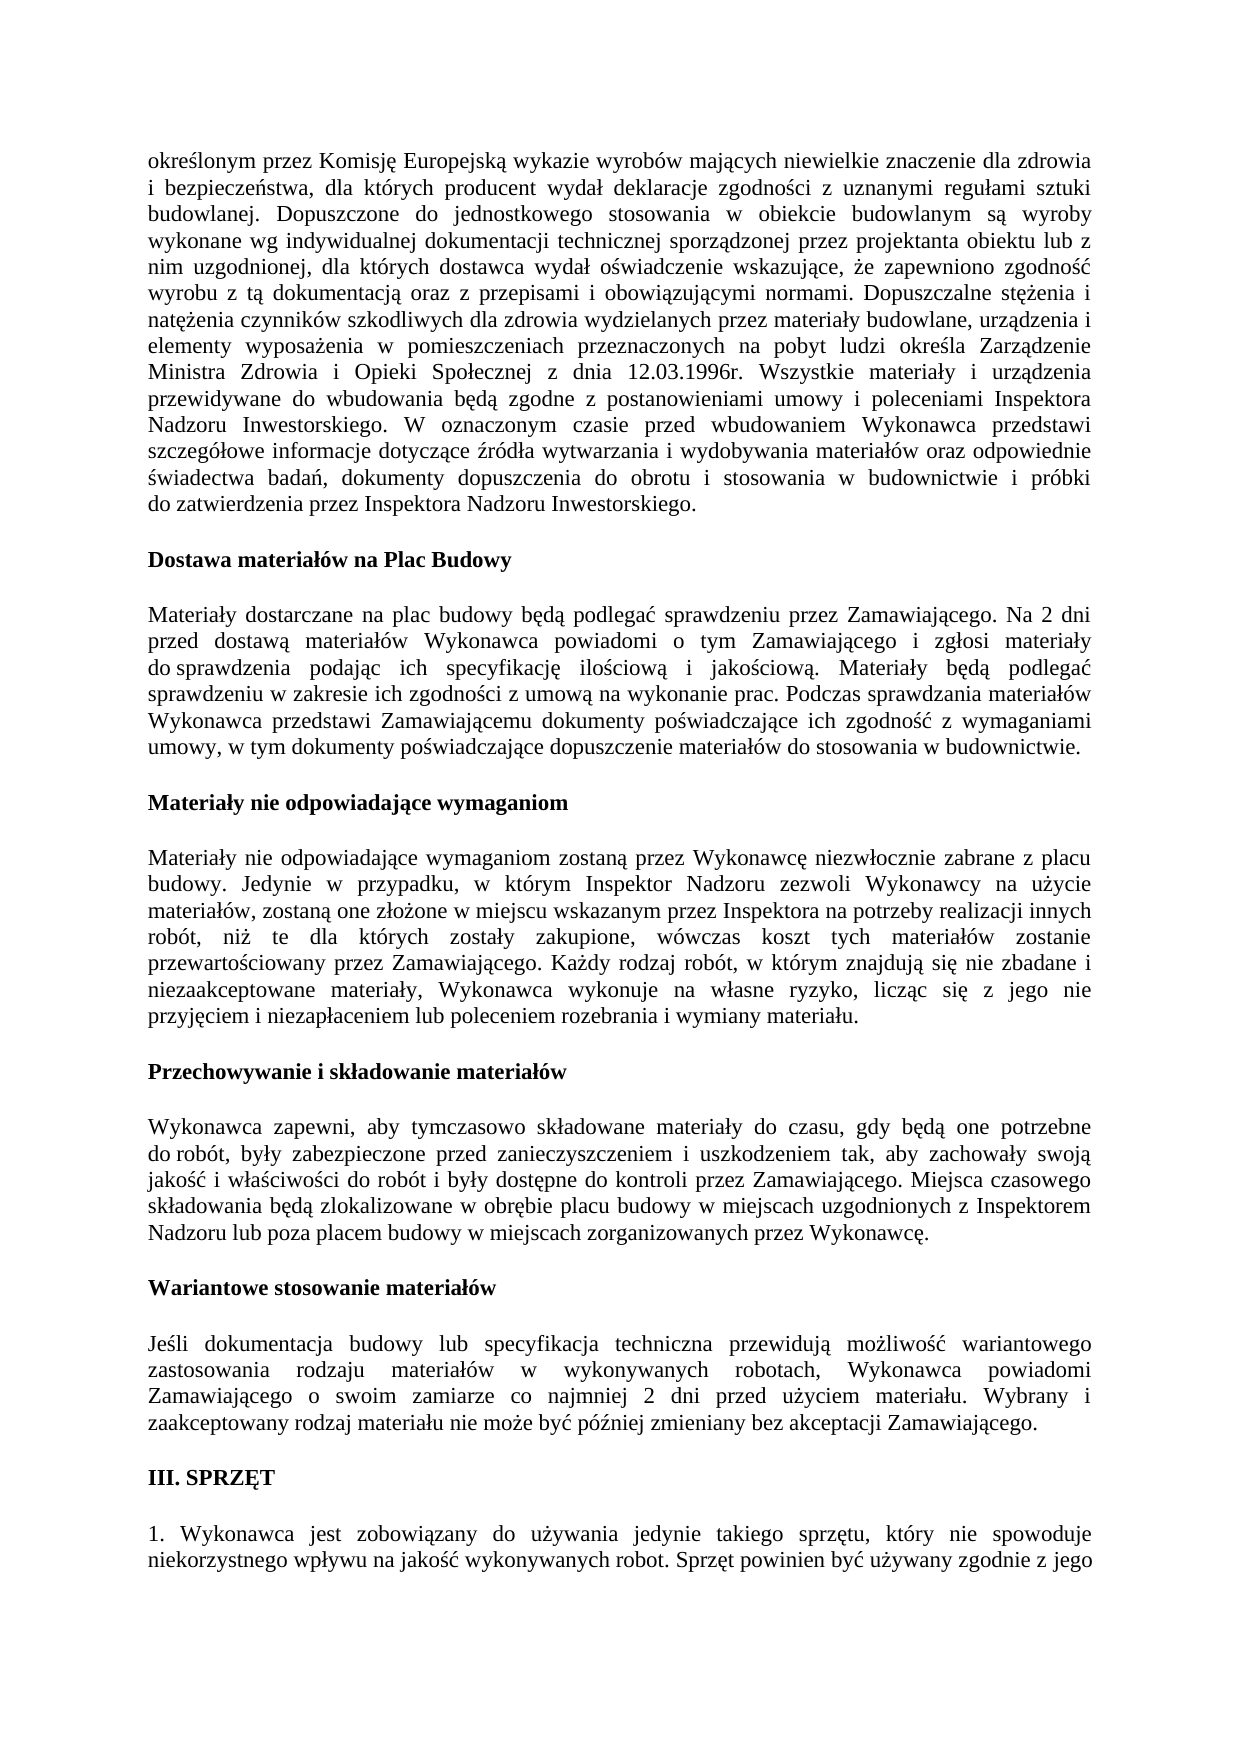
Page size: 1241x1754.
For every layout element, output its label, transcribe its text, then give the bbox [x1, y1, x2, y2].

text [148, 1520, 1093, 1572]
text Wariantowe stosowanie materiałów [148, 1274, 1093, 1301]
text Materiały nie odpowiadające wymaganiom [148, 788, 1093, 815]
text Materiały dostarczane na plac budowy będą podlegać sprawdzeniu przez Zamawiającego. Na 2 dni przed dostawą materiałów Wykonawca powiadomi o tym Zamawiającego i zgłosi materiały do sprawdzenia podając ich specyfikację ilościową i jakościową. Materiały będą podlegać sprawdzeniu w zakresie ich zgodności z umową na wykonanie prac. Podczas sprawdzania materiałów Wykonawca przedstawi Zamawiającemu dokumenty poświadczające ich zgodność z wymaganiami umowy, w tym dokumenty poświadczające dopuszczenie materiałów do stosowania w budownictwie. [148, 601, 1093, 759]
text Materiały nie odpowiadające wymaganiom zostaną przez Wykonawcę niezwłocznie zabrane z placu budowy. Jedynie w przypadku, w którym Inspektor Nadzoru zezwoli Wykonawcy na użycie materiałów, zostaną one złożone w miejscu wskazanym przez Inspektora na potrzeby realizacji innych robót, niż te dla których zostały zakupione, wówczas koszt tych materiałów zostanie przewartościowany przez Zamawiającego. Każdy rodzaj robót, w którym znajdują się nie zbadane i niezaakceptowane materiały, Wykonawca wykonuje na własne ryzyko, licząc się z jego nie przyjęciem i niezapłaceniem lub poleceniem rozebrania i wymiany materiału. [148, 844, 1093, 1028]
text Jeśli dokumentacja budowy lub specyfikacja techniczna przewidują możliwość wariantowego zastosowania rodzaju materiałów w wykonywanych robotach, Wykonawca powiadomi Zamawiającego o swoim zamiarze co najmniej 2 dni przed użyciem materiału. Wybrany i zaakceptowany rodzaj materiału nie może być później zmieniany bez akceptacji Zamawiającego. [148, 1330, 1093, 1435]
text Przechowywanie i składowanie materiałów [148, 1058, 1093, 1084]
text III. SPRZĘT [148, 1464, 1093, 1491]
text Dostawa materiałów na Plac Budowy [148, 546, 1093, 572]
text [148, 148, 1093, 517]
text Wykonawca zapewni, aby tymczasowo składowane materiały do czasu, gdy będą one potrzebne do robót, były zabezpieczone przed zanieczyszczeniem i uszkodzeniem tak, aby zachowały swoją jakość i właściwości do robót i były dostępne do kontroli przez Zamawiającego. Miejsca czasowego składowania będą zlokalizowane w obrębie placu budowy w miejscach uzgodnionych z Inspektorem Nadzoru lub poza placem budowy w miejscach zorganizowanych przez Wykonawcę. [148, 1113, 1093, 1245]
